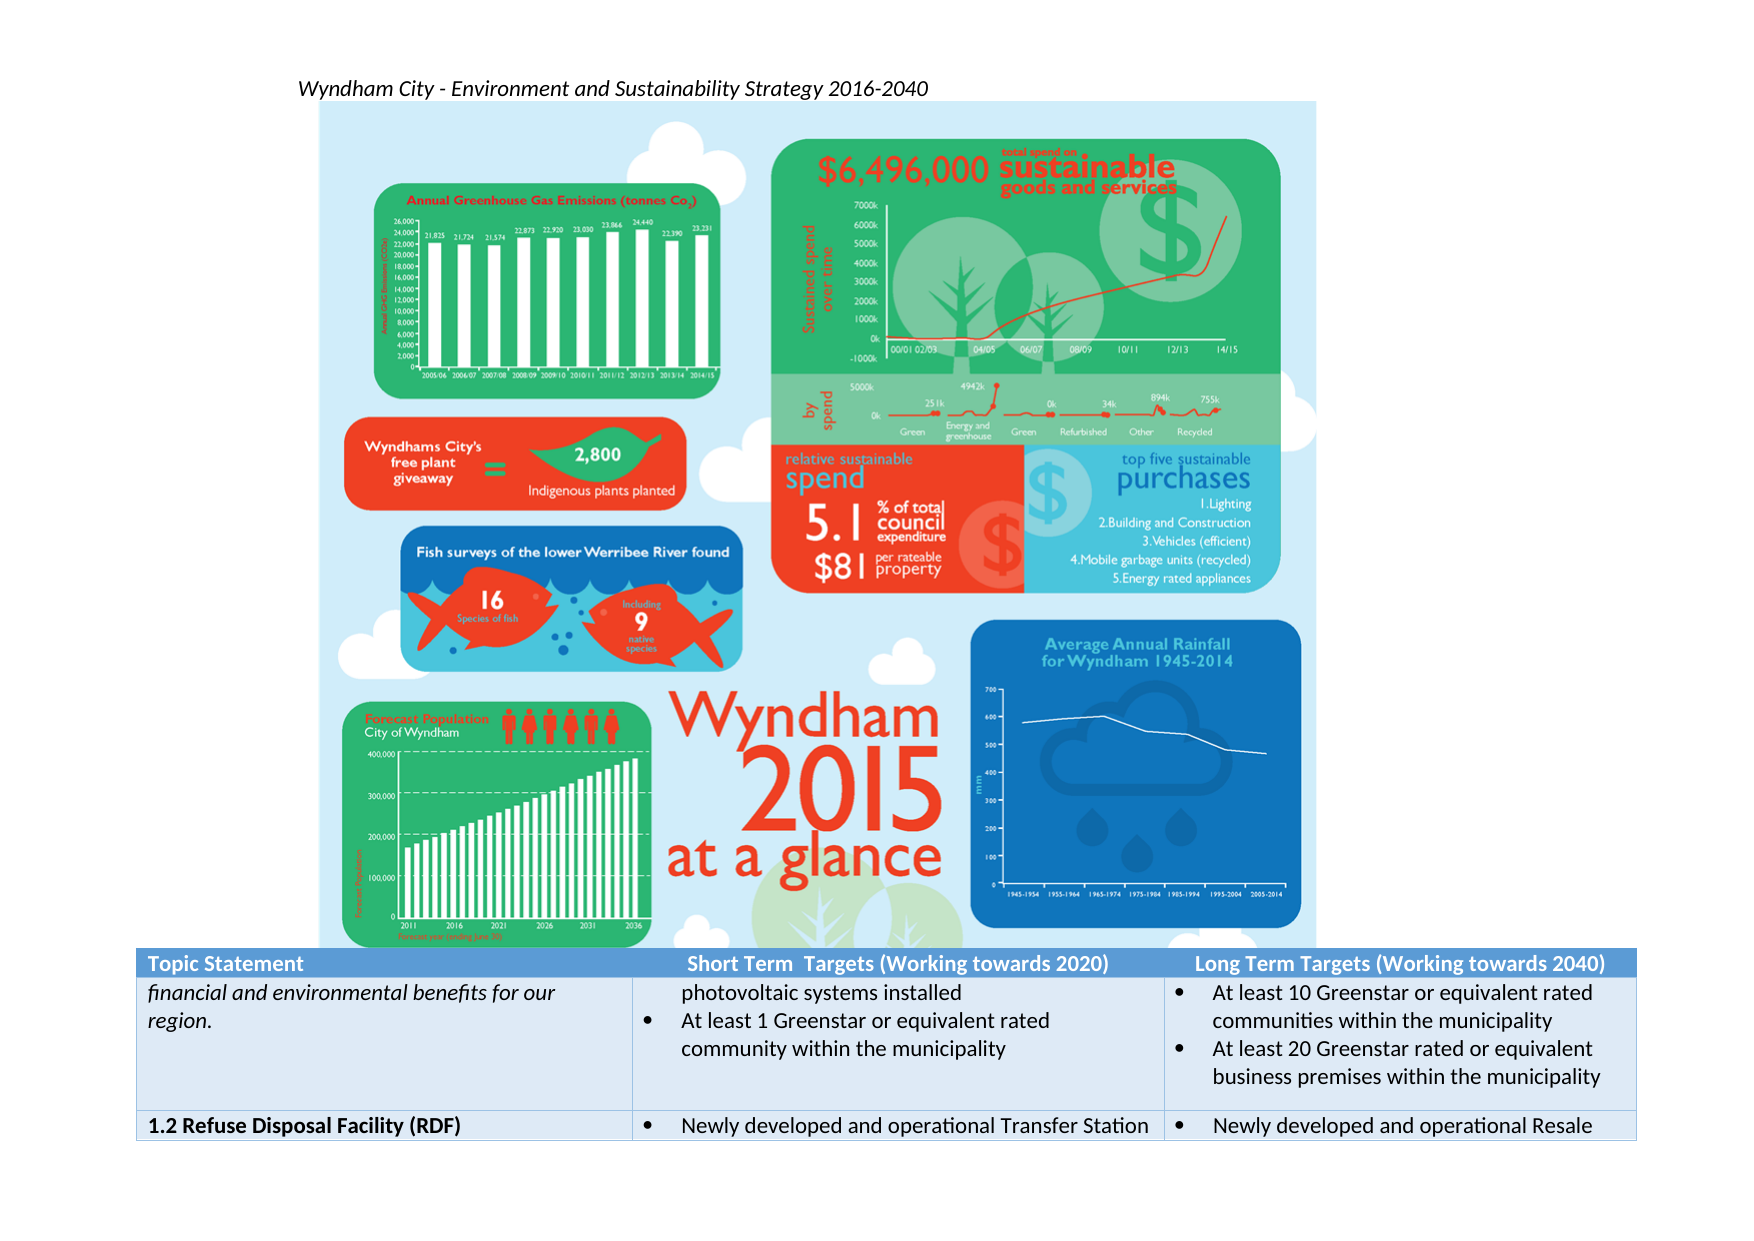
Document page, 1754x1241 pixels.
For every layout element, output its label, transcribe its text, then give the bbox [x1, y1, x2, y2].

table_cell Community Energy and Greenhouse Gas Reduction Assisting our residential community and business/industrial sectors to save energy and use alternate power sources will have long term financial and environmental benefits for our region. [137, 978, 632, 1110]
picture [297, 101, 1317, 948]
table_cell At least 55,000 tonnes of greenhouse emissions (CO2 eq) avoided from residential and business sectors through the Low Carbon West Strategy A Wyndham postcode is ranked in the top 10 in Australia for the number of residential solar photovoltaic systems installed At least 1 Greenstar or equivalent rated community within the municipality [633, 978, 1164, 1110]
table_cell Zero net greenhouse emissions from electricity use in the municipality A Wyndham postcode is ranked top 5 in Australia for the number of residential solar photovoltaic systems installed At least 10 Greenstar or equivalent rated communities within the municipality At least 20 Greenstar rated or equivalent business premises within the municipality [1165, 978, 1636, 1110]
table_header Topic Statement [137, 949, 632, 977]
table_header Short Term Targets (Working towards 2020) [633, 949, 1164, 977]
table_header Long Term Targets (Working towards 2040) [1165, 949, 1636, 977]
table_cell Newly developed and operational Transfer Station established Increase in collected recycled materials from the Transfer Station of 15% 75% of landfill gas generated at the RDF is captured for renewable energy generation and flaring [633, 1111, 1164, 1139]
